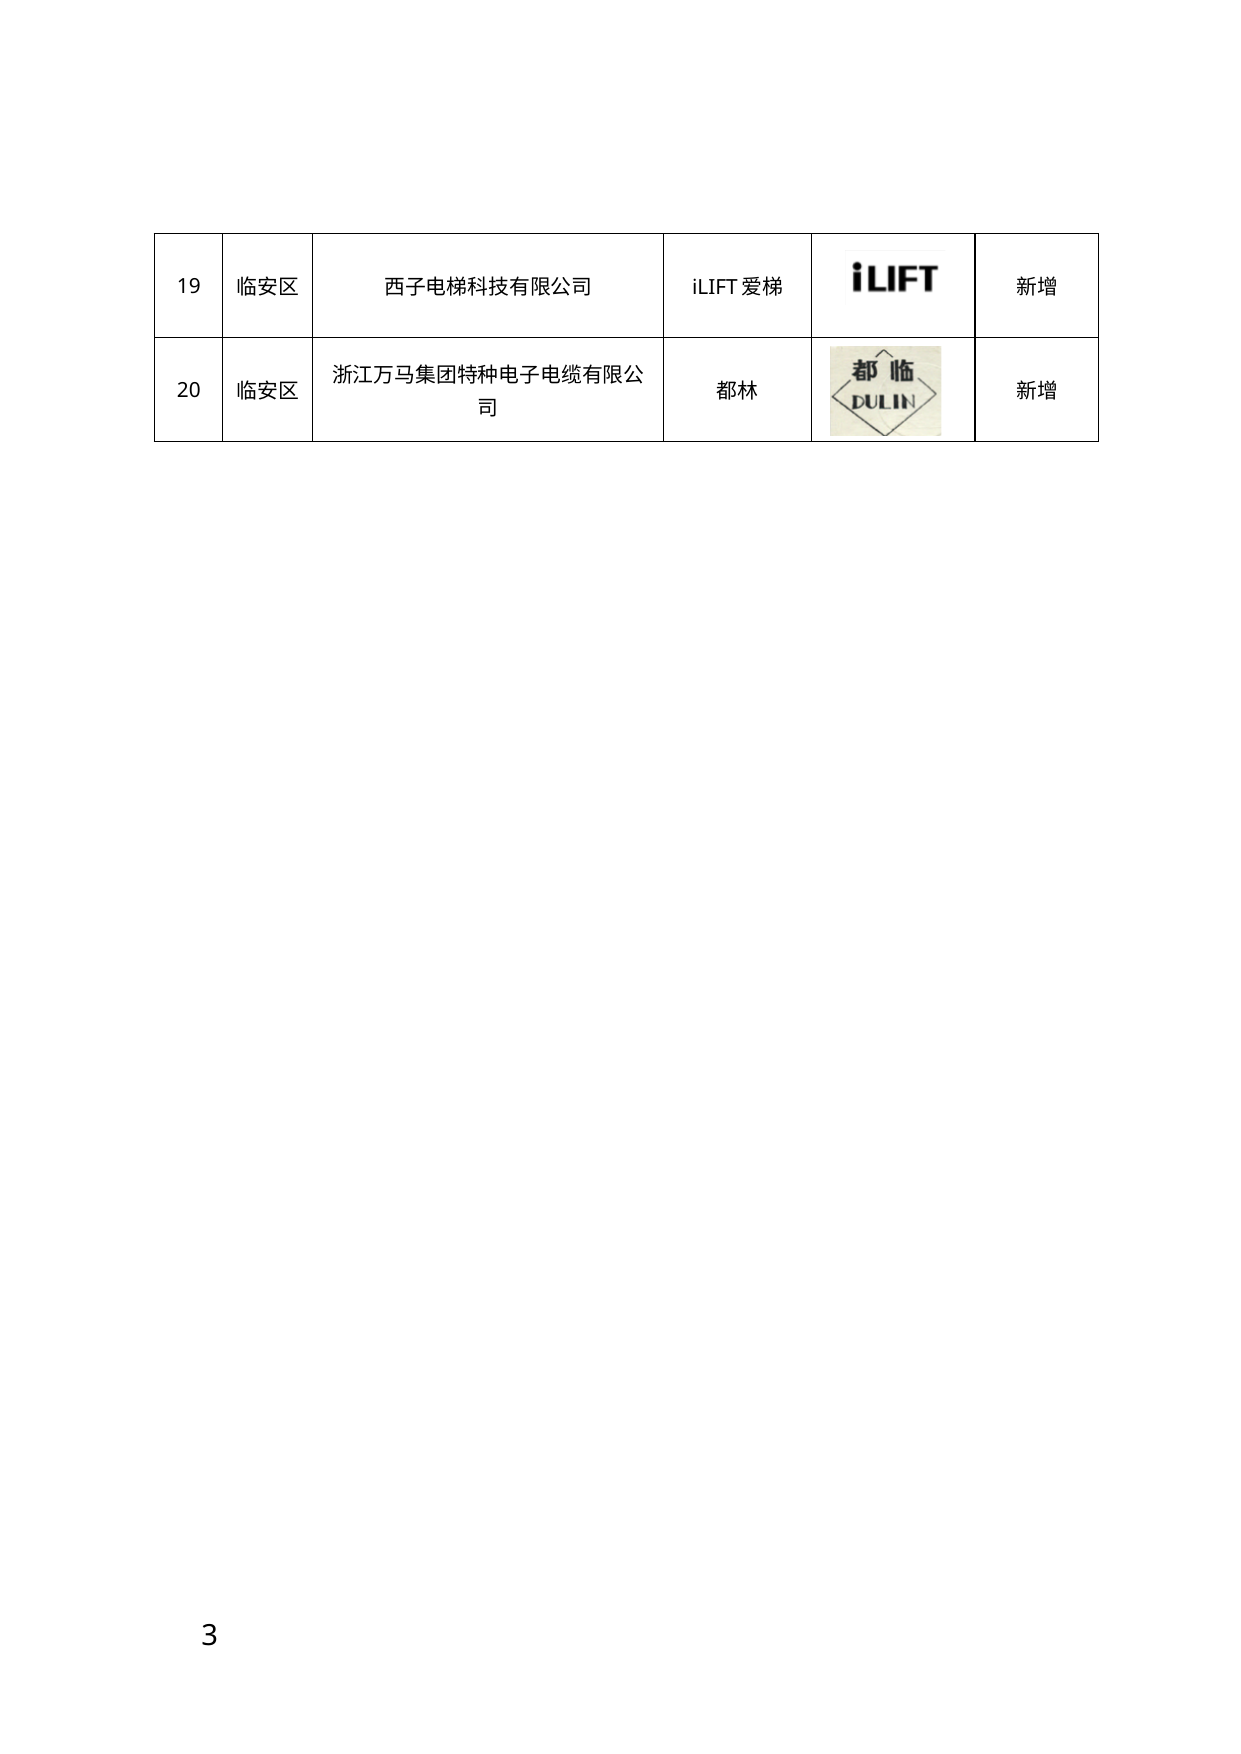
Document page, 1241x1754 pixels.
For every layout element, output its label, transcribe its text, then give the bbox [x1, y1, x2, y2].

table_cell 都林 [664, 338, 811, 441]
picture [843, 248, 946, 305]
table_cell 20 [155, 338, 222, 441]
table_cell [812, 338, 974, 441]
table_cell 新增 [976, 234, 1098, 337]
table_cell 西子电梯科技有限公司 [313, 234, 663, 337]
table_cell 浙江万马集团特种电子电缆有限公司 [313, 338, 663, 441]
table_cell [812, 234, 974, 337]
table_cell iLIFT爱梯 [664, 234, 811, 337]
table_cell 新增 [976, 338, 1098, 441]
picture [828, 344, 942, 436]
table_cell 临安区 [223, 234, 312, 337]
table_cell 19 [155, 234, 222, 337]
table_cell 临安区 [223, 338, 312, 441]
